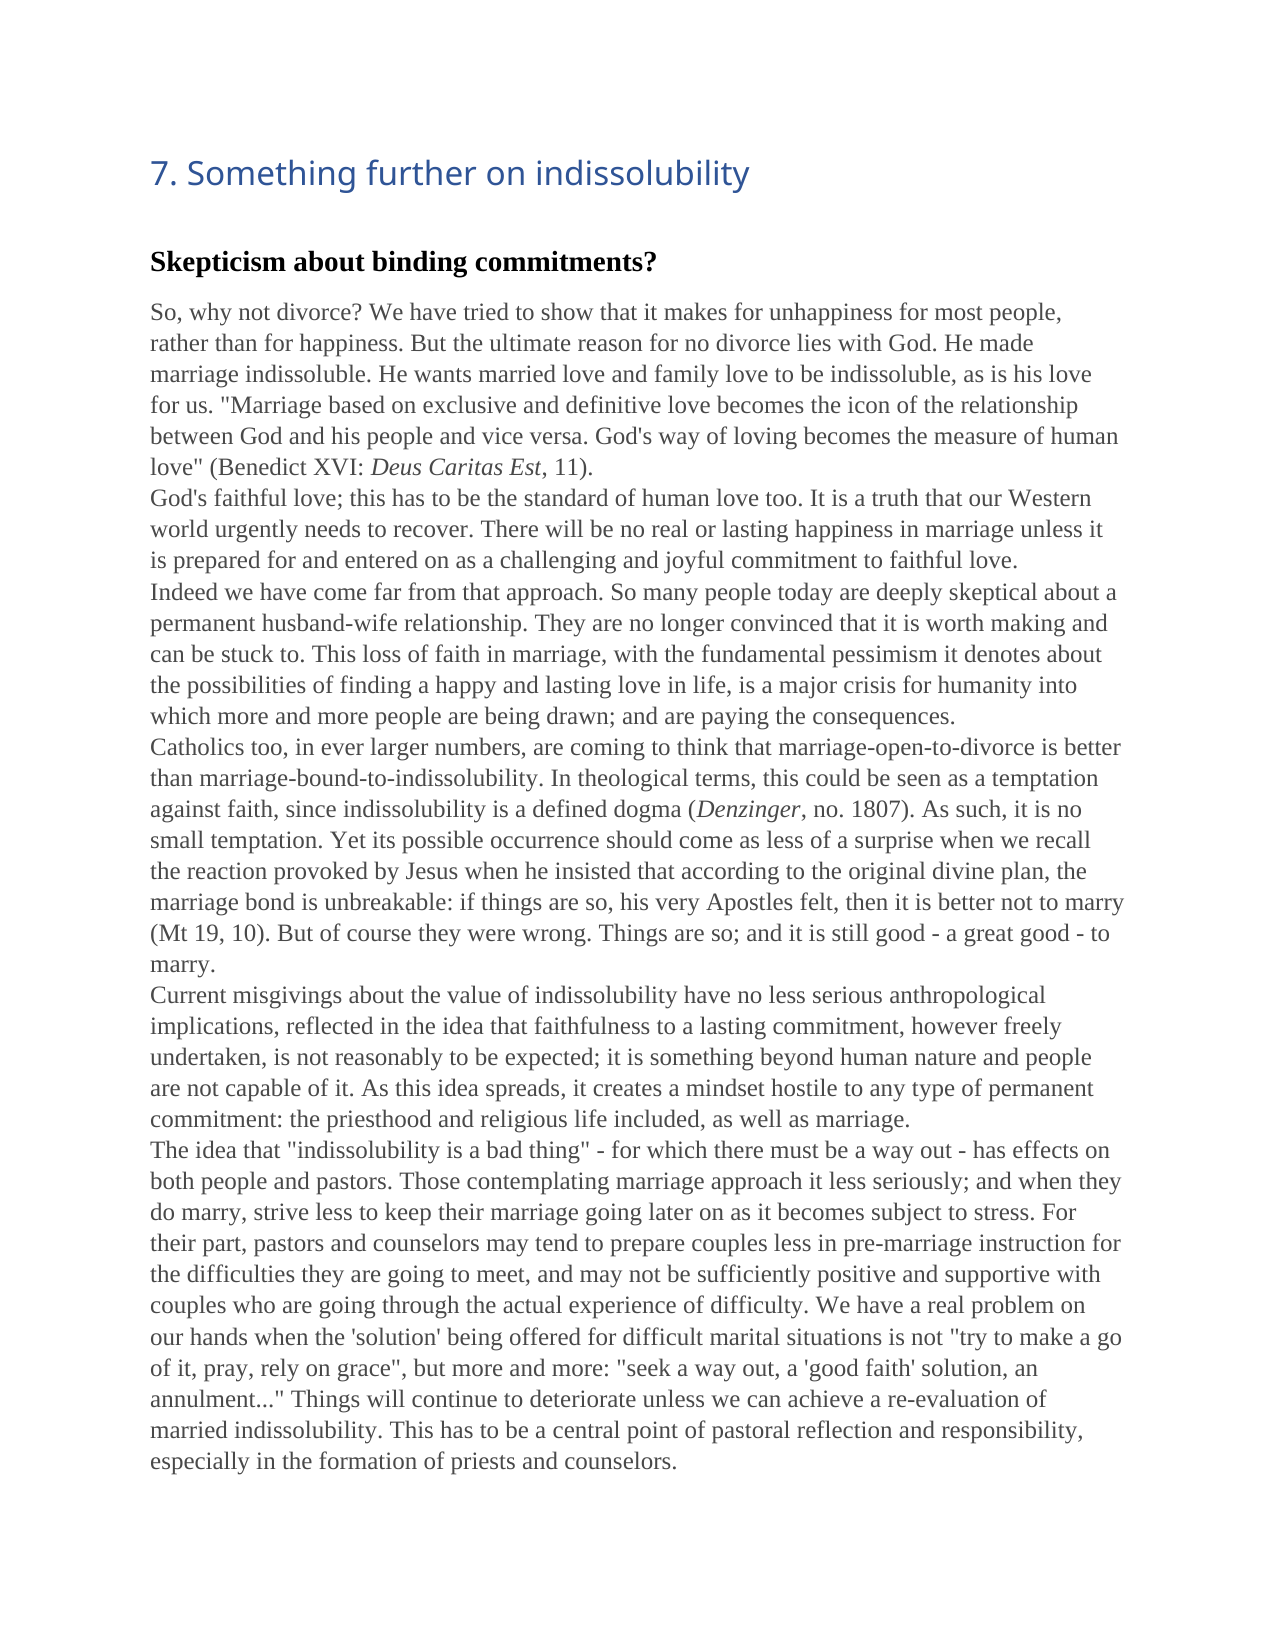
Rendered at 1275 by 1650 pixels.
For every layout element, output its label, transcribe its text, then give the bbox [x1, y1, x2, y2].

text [150, 916, 1125, 1474]
text Skepticism about binding commitments? [150, 244, 1125, 278]
text 7. Something further on indissolubility [150, 150, 1125, 226]
